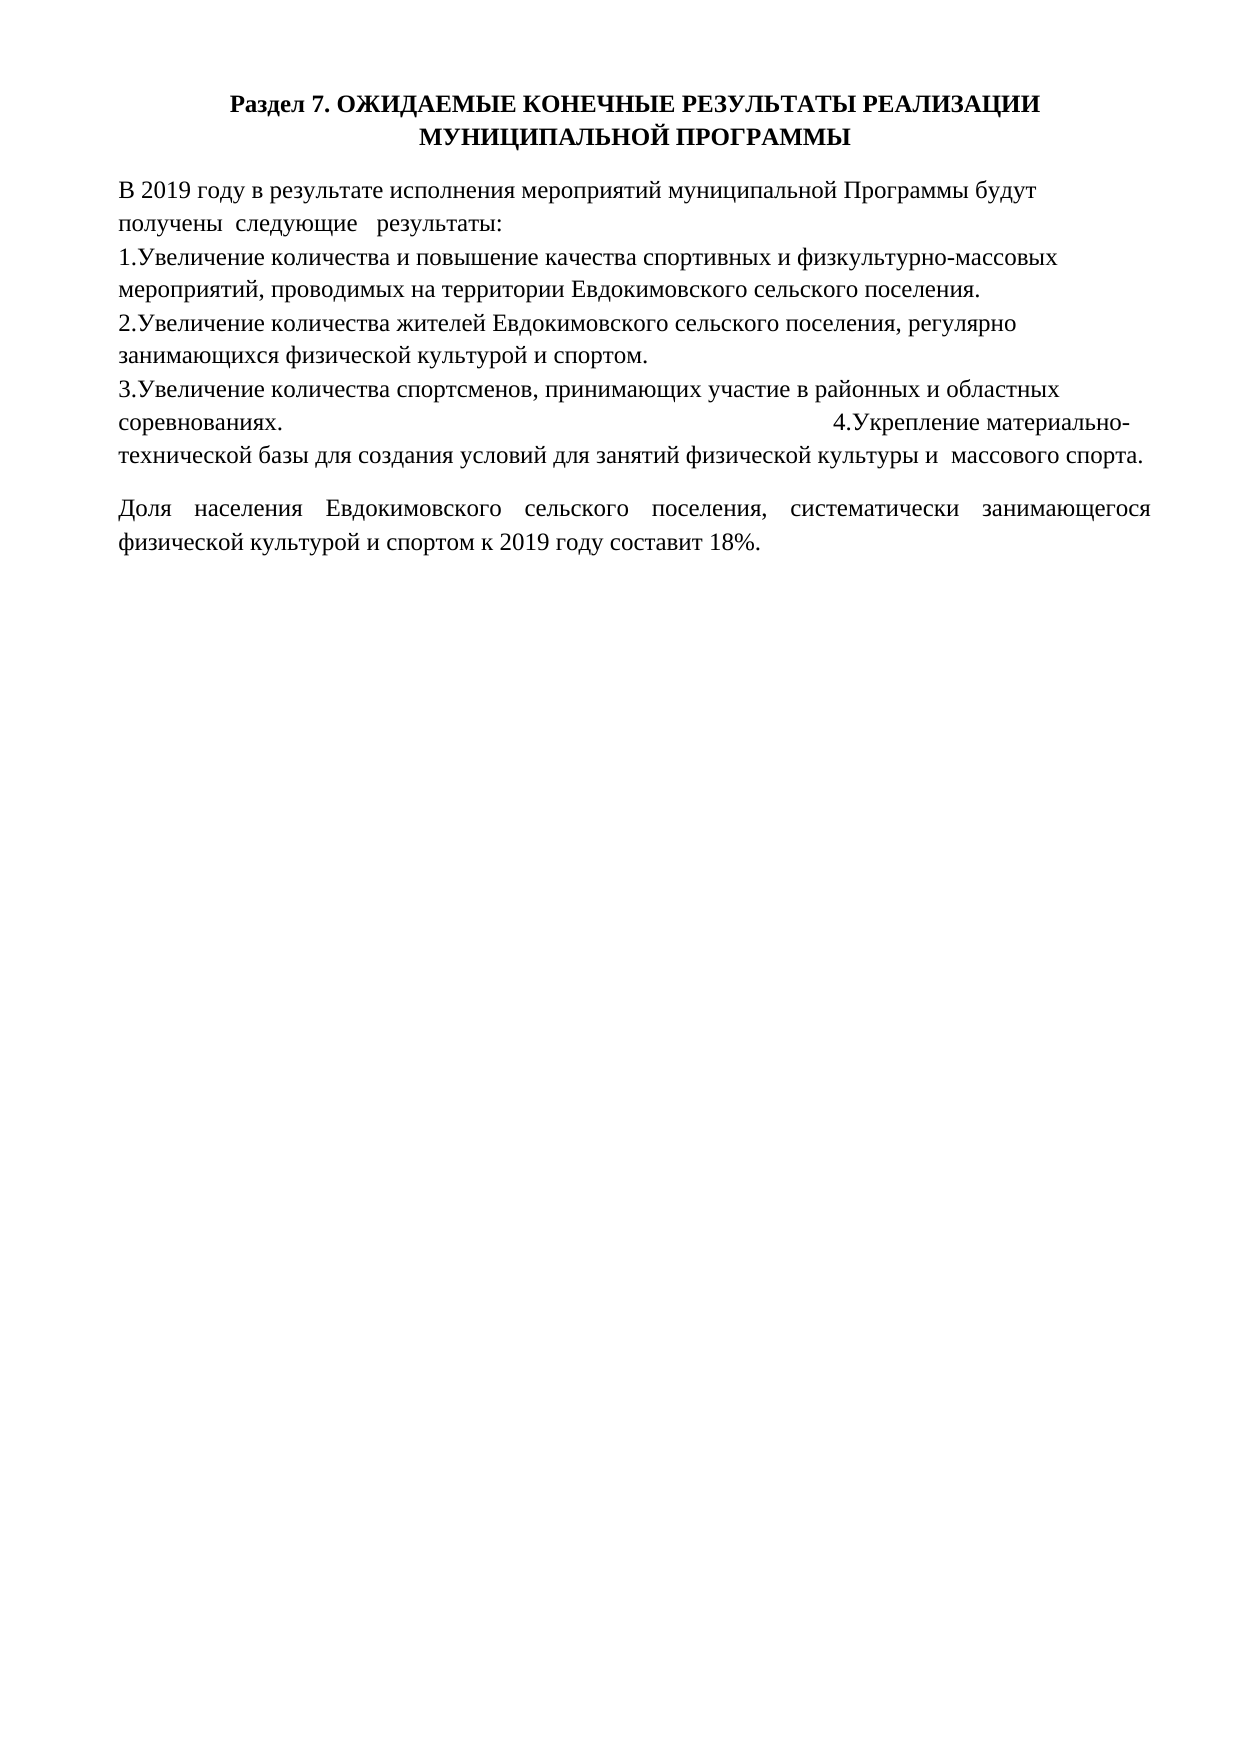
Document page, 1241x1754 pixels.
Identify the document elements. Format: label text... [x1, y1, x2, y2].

text В 2019 году в результате исполнения мероприятий муниципальной Программы будут получены следующие результаты: 1.Увеличение количества и повышение качества спортивных и физкультурно-массовых мероприятий, проводимых на территории Евдокимовского сельского поселения. 2.Увеличение количества жителей Евдокимовского сельского поселения, регулярно занимающихся физической культурой и спортом. 3.Увеличение количества спортсменов, принимающих участие в районных и областных соревнованиях. 4.Укрепление материально-технической базы для создания условий для занятий физической культуры и массового спорта. [118, 176, 1152, 468]
text Раздел 7. ОЖИДАЕМЫЕ КОНЕЧНЫЕ РЕЗУЛЬТАТЫ РЕАЛИЗАЦИИ МУНИЦИПАЛЬНОЙ ПРОГРАММЫ [118, 89, 1152, 150]
text Доля населения Евдокимовского сельского поселения, систематически занимающегося физической культурой и спортом к 2019 году составит 18%. [118, 493, 1152, 555]
